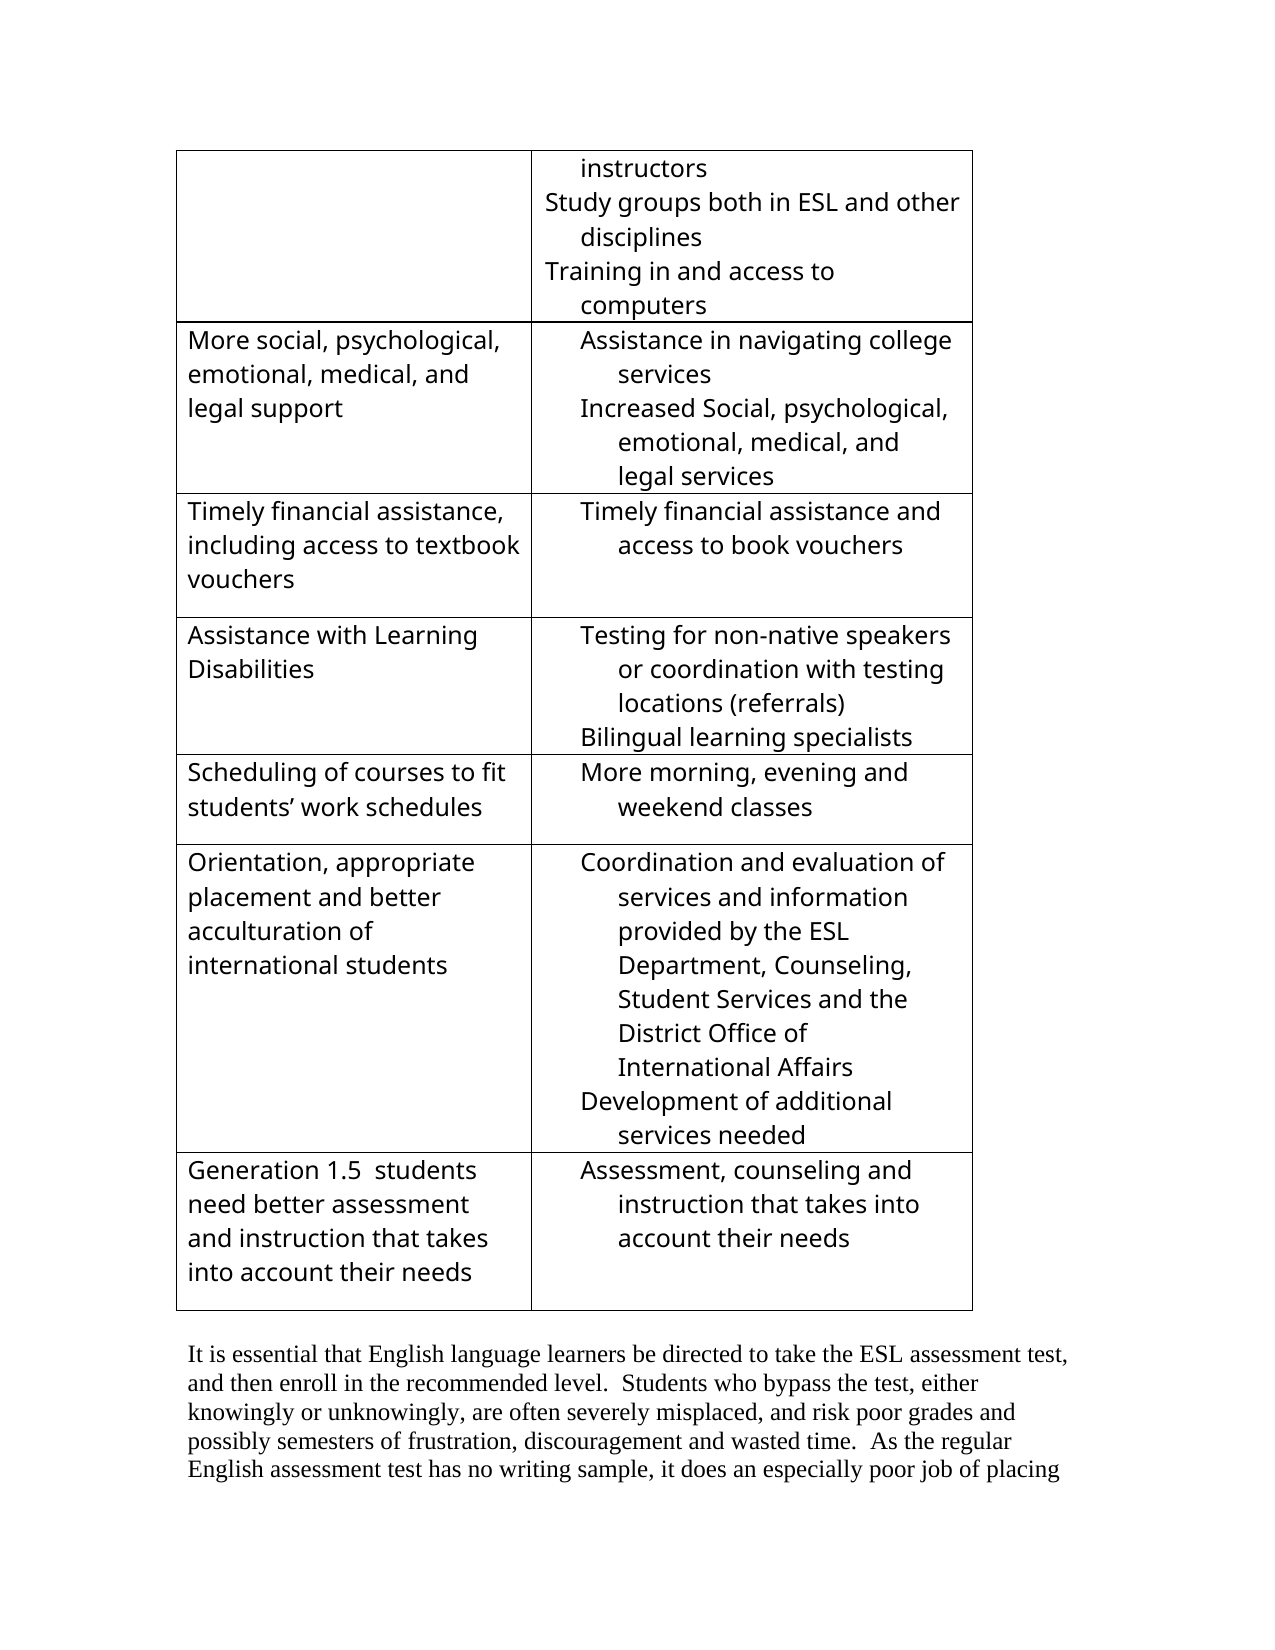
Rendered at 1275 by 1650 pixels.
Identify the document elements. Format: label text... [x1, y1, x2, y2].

table_cell Scheduling of courses to fit students’ work schedules [177, 755, 531, 844]
table_cell More social, psychological, emotional, medical, and legal support [177, 323, 531, 493]
table_cell More morning, evening and weekend classes [532, 755, 972, 844]
table_cell Generation 1.5 students need better assessment and instruction that takes into account their needs [177, 1153, 531, 1310]
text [187, 1339, 1087, 1483]
table_cell Assessment, counseling and instruction that takes into account their needs [532, 1153, 972, 1310]
table_cell Orientation, appropriate placement and better acculturation of international students [177, 845, 531, 1152]
table_cell Coordination and evaluation of services and information provided by the ESL Department, Counseling, Student Services and the District Office of International Affairs Development of additional services needed [532, 845, 972, 1152]
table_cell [532, 151, 972, 321]
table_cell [177, 151, 531, 321]
table_cell Assistance in navigating college services Increased Social, psychological, emotional, medical, and legal services [532, 323, 972, 493]
table_cell Timely financial assistance and access to book vouchers [532, 494, 972, 617]
table_cell Assistance with Learning Disabilities [177, 618, 531, 754]
table_cell Timely financial assistance, including access to textbook vouchers [177, 494, 531, 617]
table_cell Testing for non-native speakers or coordination with testing locations (referrals) Bilingual learning specialists [532, 618, 972, 754]
